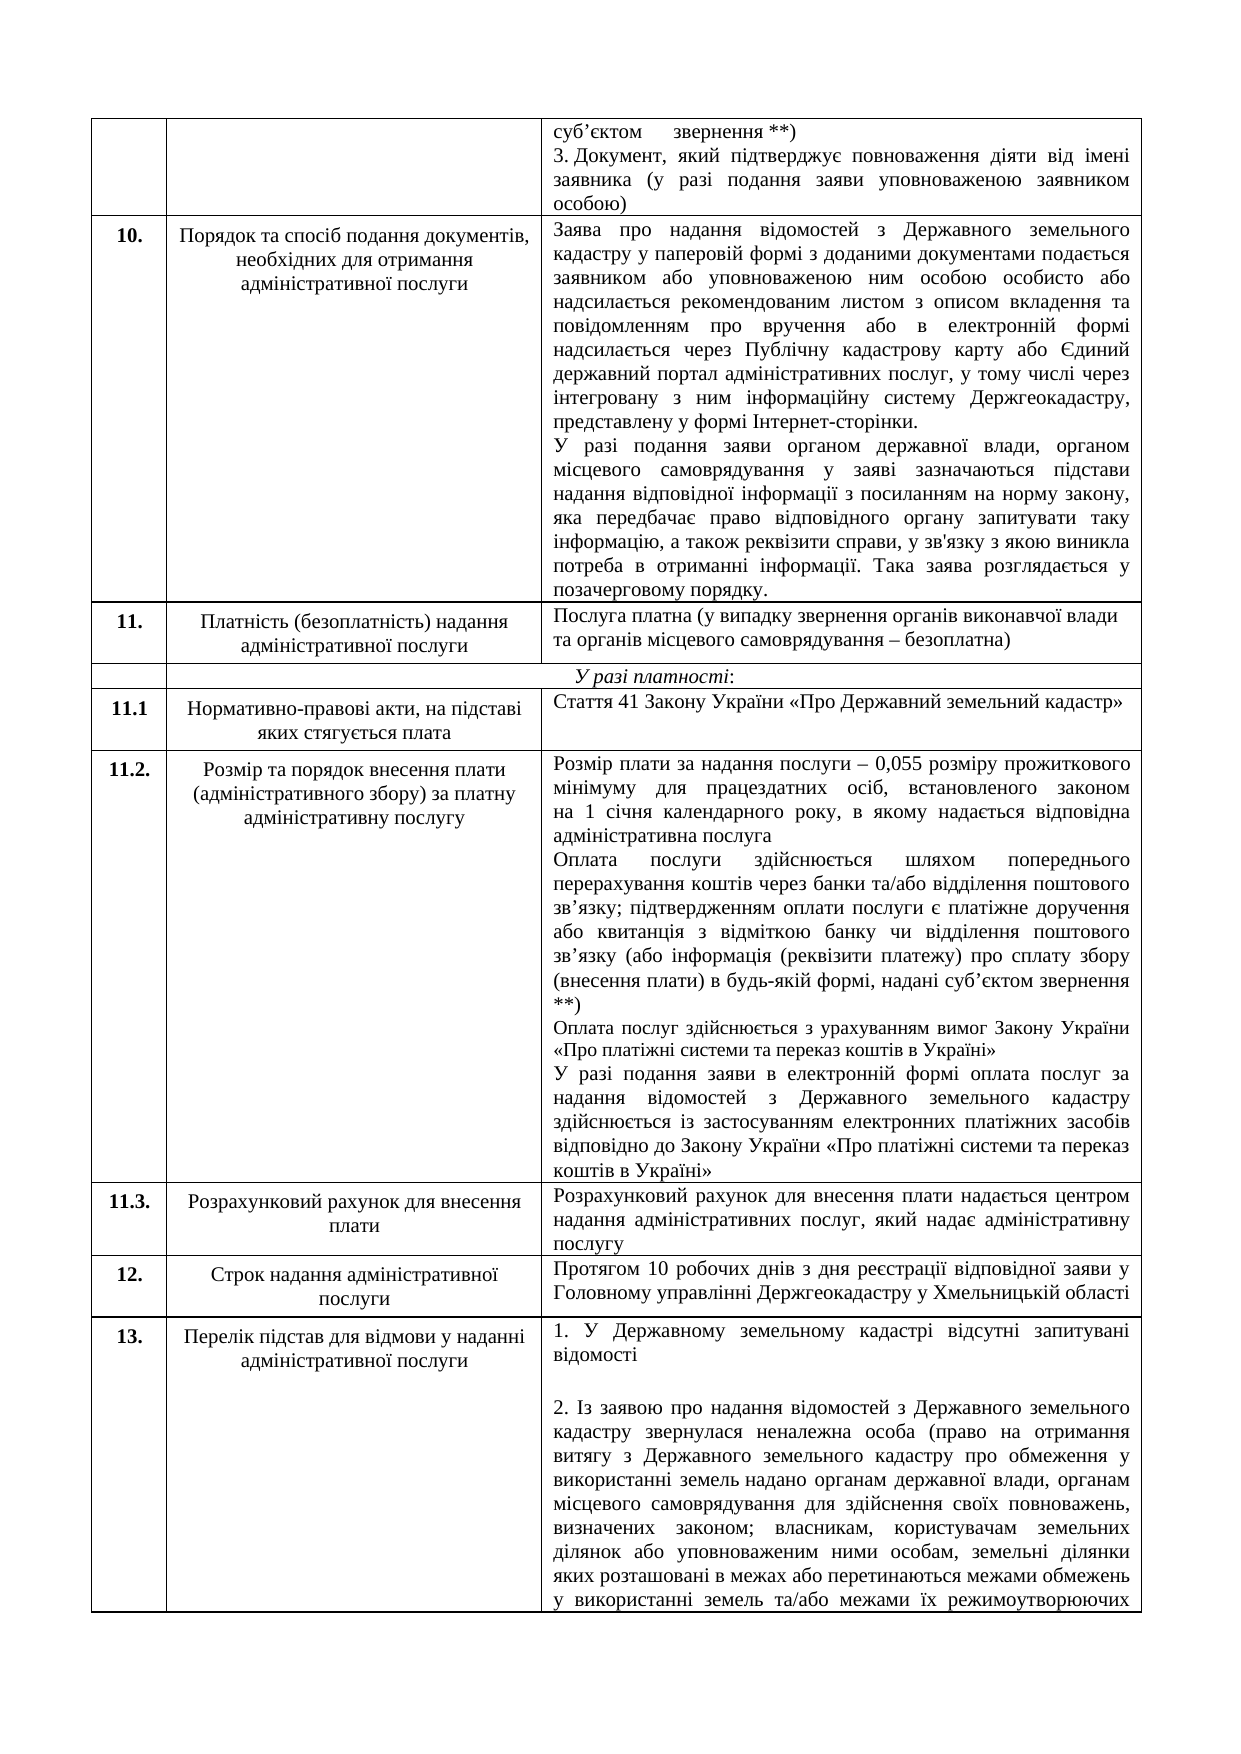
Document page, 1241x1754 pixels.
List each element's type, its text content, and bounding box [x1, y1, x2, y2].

table_cell Розрахунковий рахунок для внесення плати [167, 1183, 541, 1255]
table_cell 13. [92, 1318, 166, 1611]
table_cell Платність (безоплатність) надання адміністративної послуги [167, 603, 541, 663]
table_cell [542, 1318, 1141, 1611]
table_cell Розмір плати за надання послуги – 0,055 розміру прожиткового мінімуму для працездатних осіб, встановленого законом на 1 січня календарного року, в якому надається відповідна адміністративна послуга Оплата послуги здійснюється шляхом попереднього перерахування коштів через банки та/або відділення поштового зв’язку; підтвердженням оплати послуги є платіжне доручення або квитанція з відміткою банку чи відділення поштового зв’язку (або інформація (реквізити платежу) про сплату збору (внесення плати) в будь-якій формі, надані суб’єктом звернення **) Оплата послуг здійснюється з урахуванням вимог Закону України «Про платіжні системи та переказ коштів в Україні» У разі подання заяви в електронній формі оплата послуг за надання відомостей з Державного земельного кадастру здійснюється із застосуванням електронних платіжних засобів відповідно до Закону України «Про платіжні системи та переказ коштів в Україні» [542, 751, 1141, 1182]
table_cell Строк надання адміністративної послуги [167, 1256, 541, 1316]
table_cell Порядок та спосіб подання документів, необхідних для отримання адміністративної послуги [167, 216, 541, 601]
table_cell 12. [92, 1256, 166, 1316]
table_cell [542, 119, 1141, 215]
table_cell 11.1 [92, 689, 166, 750]
table_cell Послуга платна (у випадку звернення органів виконавчої влади та органів місцевого самоврядування – безоплатна) [542, 603, 1141, 663]
table_cell 10. [92, 216, 166, 601]
table_cell Стаття 41 Закону України «Про Державний земельний кадастр» [542, 689, 1141, 750]
table_cell 9. [92, 119, 166, 215]
table_cell У разі платності: [167, 664, 1141, 688]
table_cell Нормативно-правові акти, на підставі яких стягується плата [167, 689, 541, 750]
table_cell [167, 119, 541, 215]
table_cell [167, 1318, 541, 1611]
table_cell Заява про надання відомостей з Державного земельного кадастру у паперовій формі з доданими документами подається заявником або уповноваженою ним особою особисто або надсилається рекомендованим листом з описом вкладення та повідомленням про вручення або в електронній формі надсилається через Публічну кадастрову карту або Єдиний державний портал адміністративних послуг, у тому числі через інтегровану з ним інформаційну систему Держгеокадастру, представлену у формі Інтернет-сторінки. У разі подання заяви органом державної влади, органом місцевого самоврядування у заяві зазначаються підстави надання відповідної інформації з посиланням на норму закону, яка передбачає право відповідного органу запитувати таку інформацію, а також реквізити справи, у зв'язку з якою виникла потреба в отриманні інформації. Така заява розглядається у позачерговому порядку. [542, 216, 1141, 601]
table_cell 11.2. [92, 751, 166, 1182]
table_cell 11.3. [92, 1183, 166, 1255]
table_cell Розрахунковий рахунок для внесення плати надається центром надання адміністративних послуг, який надає адміністративну послугу [542, 1183, 1141, 1255]
table_cell Розмір та порядок внесення плати (адміністративного збору) за платну адміністративну послугу [167, 751, 541, 1182]
table_cell [92, 664, 166, 688]
table_cell 11. [92, 603, 166, 663]
table_cell Протягом 10 робочих днів з дня реєстрації відповідної заяви у Головному управлінні Держгеокадастру у Хмельницькій області [542, 1256, 1141, 1316]
